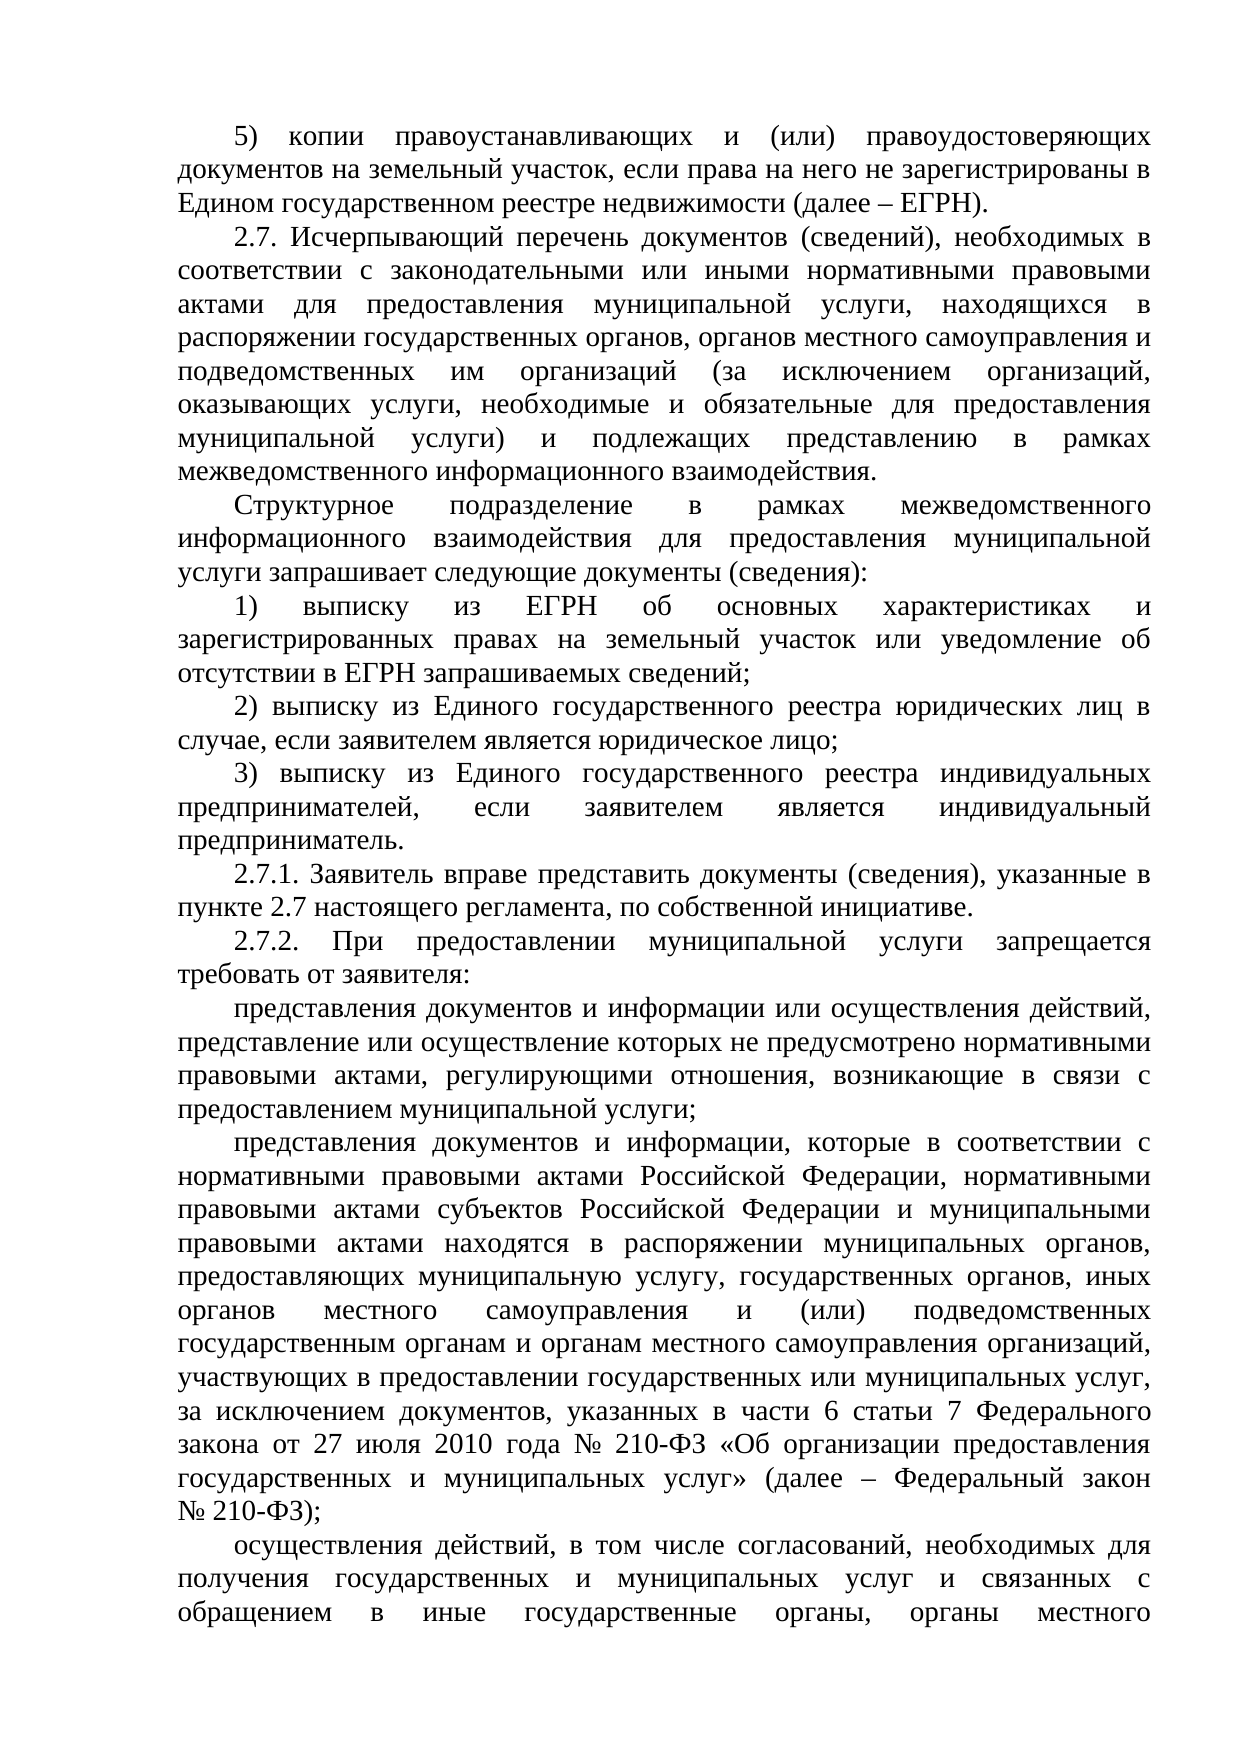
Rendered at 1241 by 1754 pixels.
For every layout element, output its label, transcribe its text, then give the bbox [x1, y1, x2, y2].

text представления документов и информации или осуществления действий, представление или осуществление которых не предусмотрено нормативными правовыми актами, регулирующими отношения, возникающие в связи с предоставлением муниципальной услуги; [177, 990, 1152, 1124]
text Структурное подразделение в рамках межведомственного информационного взаимодействия для предоставления муниципальной услуги запрашивает следующие документы (сведения): [177, 487, 1152, 588]
text 2.7.2. При предоставлении муниципальной услуги запрещается требовать от заявителя: [177, 923, 1152, 990]
text представления документов и информации, которые в соответствии с нормативными правовыми актами Российской Федерации, нормативными правовыми актами субъектов Российской Федерации и муниципальными правовыми актами находятся в распоряжении муниципальных органов, предоставляющих муниципальную услугу, государственных органов, иных органов местного самоуправления и (или) подведомственных государственным органам и органам местного самоуправления организаций, участвующих в предоставлении государственных или муниципальных услуг, за исключением документов, указанных в части 6 статьи 7 Федерального закона от 27 июля 2010 года № 210-ФЗ «Об организации предоставления государственных и муниципальных услуг» (далее – Федеральный закон № 210-ФЗ); [177, 1124, 1152, 1527]
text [177, 1527, 1152, 1627]
text 5) копии правоустанавливающих и (или) правоудостоверяющих документов на земельный участок, если права на него не зарегистрированы в Едином государственном реестре недвижимости (далее – ЕГРН). [177, 118, 1152, 219]
text 2.7. Исчерпывающий перечень документов (сведений), необходимых в соответствии с законодательными или иными нормативными правовыми актами для предоставления муниципальной услуги, находящихся в распоряжении государственных органов, органов местного самоуправления и подведомственных им организаций (за исключением организаций, оказывающих услуги, необходимые и обязательные для предоставления муниципальной услуги) и подлежащих представлению в рамках межведомственного информационного взаимодействия. [177, 219, 1152, 487]
text 2) выписку из Единого государственного реестра юридических лиц в случае, если заявителем является юридическое лицо; [177, 688, 1152, 755]
text 3) выписку из Единого государственного реестра индивидуальных предпринимателей, если заявителем является индивидуальный предприниматель. [177, 755, 1152, 856]
text 1) выписку из ЕГРН об основных характеристиках и зарегистрированных правах на земельный участок или уведомление об отсутствии в ЕГРН запрашиваемых сведений; [177, 588, 1152, 688]
text 2.7.1. Заявитель вправе представить документы (сведения), указанные в пункте 2.7 настоящего регламента, по собственной инициативе. [177, 856, 1152, 923]
